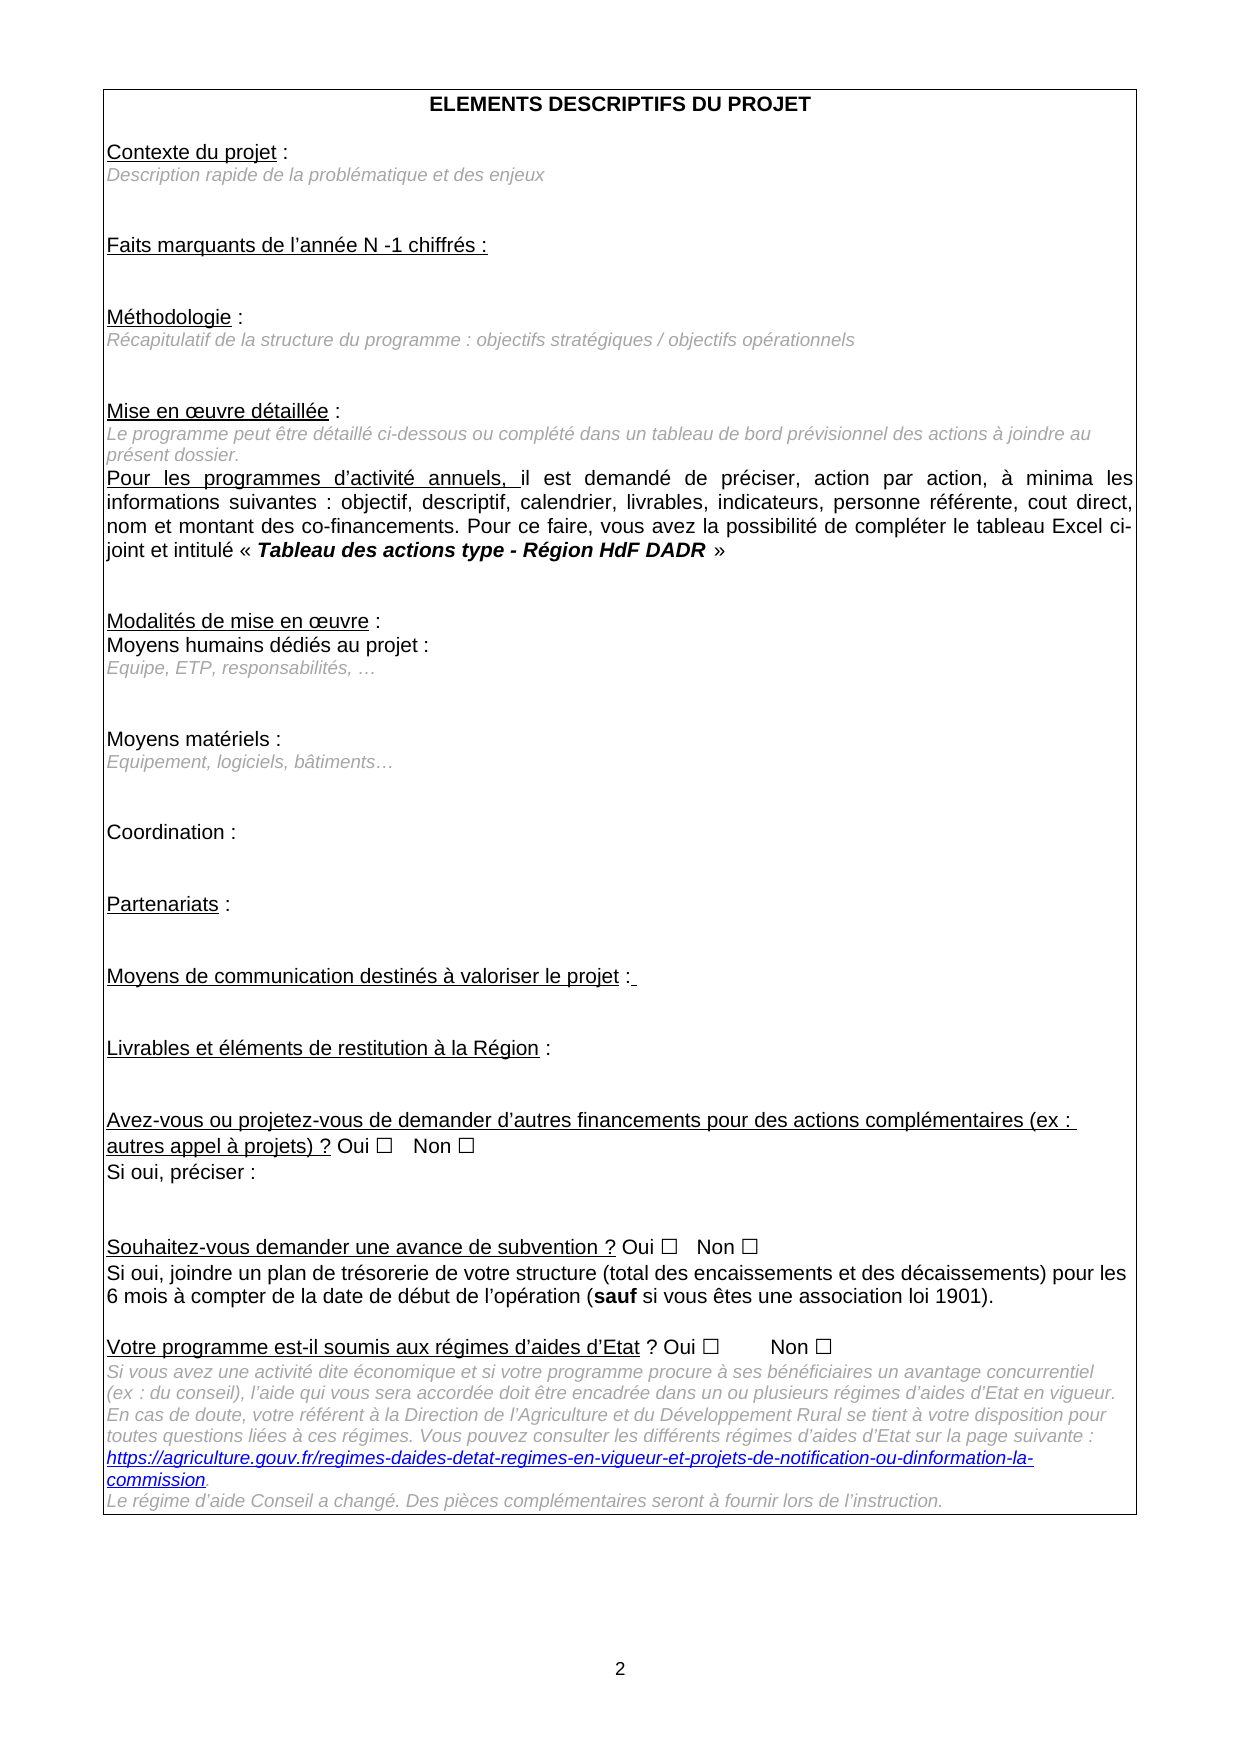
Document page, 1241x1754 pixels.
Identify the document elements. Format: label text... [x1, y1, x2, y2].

text Moyens de communication destinés à valoriser le projet : [106, 964, 1134, 988]
text Votre programme est-il soumis aux régimes d’aides d’Etat ? Oui Non [106, 1332, 1134, 1361]
text Si oui, joindre un plan de trésorerie de votre structure (total des encaissements et des décaissements) pour les 6 mois à compter de la date de début de l’opération (sauf si vous êtes une association loi 1901). [106, 1260, 1134, 1308]
text Souhaitez-vous demander une avance de subvention ? Oui Non [106, 1232, 1134, 1260]
text Méthodologie : [106, 305, 1134, 329]
text Moyens humains dédiés au projet : [106, 633, 1134, 657]
text Le programme peut être détaillé ci-dessous ou complété dans un tableau de bord prévisionnel des actions à joindre au présent dossier. [106, 422, 1134, 466]
text Livrables et éléments de restitution à la Région : [106, 1036, 1134, 1060]
text Coordination : [106, 820, 1134, 844]
text Le régime d’aide Conseil a changé. Des pièces complémentaires seront à fournir lors de l’instruction. [104, 1487, 1136, 1514]
text Modalités de mise en œuvre : [106, 609, 1134, 633]
text Description rapide de la problématique et des enjeux [106, 164, 1134, 185]
text Si vous avez une activité dite économique et si votre programme procure à ses bénéficiaires un avantage concurrentiel (ex : du conseil), l’aide qui vous sera accordée doit être encadrée dans un ou plusieurs régimes d’aides d’Etat en vigueur. En cas de doute, votre référent à la Direction de l’Agriculture et du Développement Rural se tient à votre disposition pour toutes questions liées à ces régimes. Vous pouvez consulter les différents régimes d’aides d’Etat sur la page suivante : https://agriculture.gouv.fr/regimes-daides-detat-regimes-en-vigueur-et-projets-de-notification-ou-dinformation-la-commission. [106, 1361, 1134, 1487]
text Mise en œuvre détaillée : [106, 398, 1134, 422]
text Partenariats : [106, 892, 1134, 916]
text ELEMENTS DESCRIPTIFS DU PROJET [104, 90, 1136, 116]
text Faits marquants de l’année N -1 chiffrés : [106, 233, 1134, 257]
text Equipe, ETP, responsabilités, … [106, 657, 1134, 679]
text Récapitulatif de la structure du programme : objectifs stratégiques / objectifs opérationnels [106, 329, 1134, 351]
text Si oui, préciser : [106, 1160, 1134, 1184]
text Moyens matériels : [106, 727, 1134, 751]
text Equipement, logiciels, bâtiments… [106, 751, 1134, 772]
text Contexte du projet : [106, 140, 1134, 164]
text Avez-vous ou projetez-vous de demander d’autres financements pour des actions complémentaires (ex : autres appel à projets) ? Oui Non [106, 1108, 1134, 1160]
text Pour les programmes d’activité annuels, il est demandé de préciser, action par action, à minima les informations suivantes : objectif, descriptif, calendrier, livrables, indicateurs, personne référente, cout direct, nom et montant des co-financements. Pour ce faire, vous avez la possibilité de compléter le tableau Excel ci-joint et intitulé « Tableau des actions type - Région HdF DADR » [106, 466, 1134, 561]
